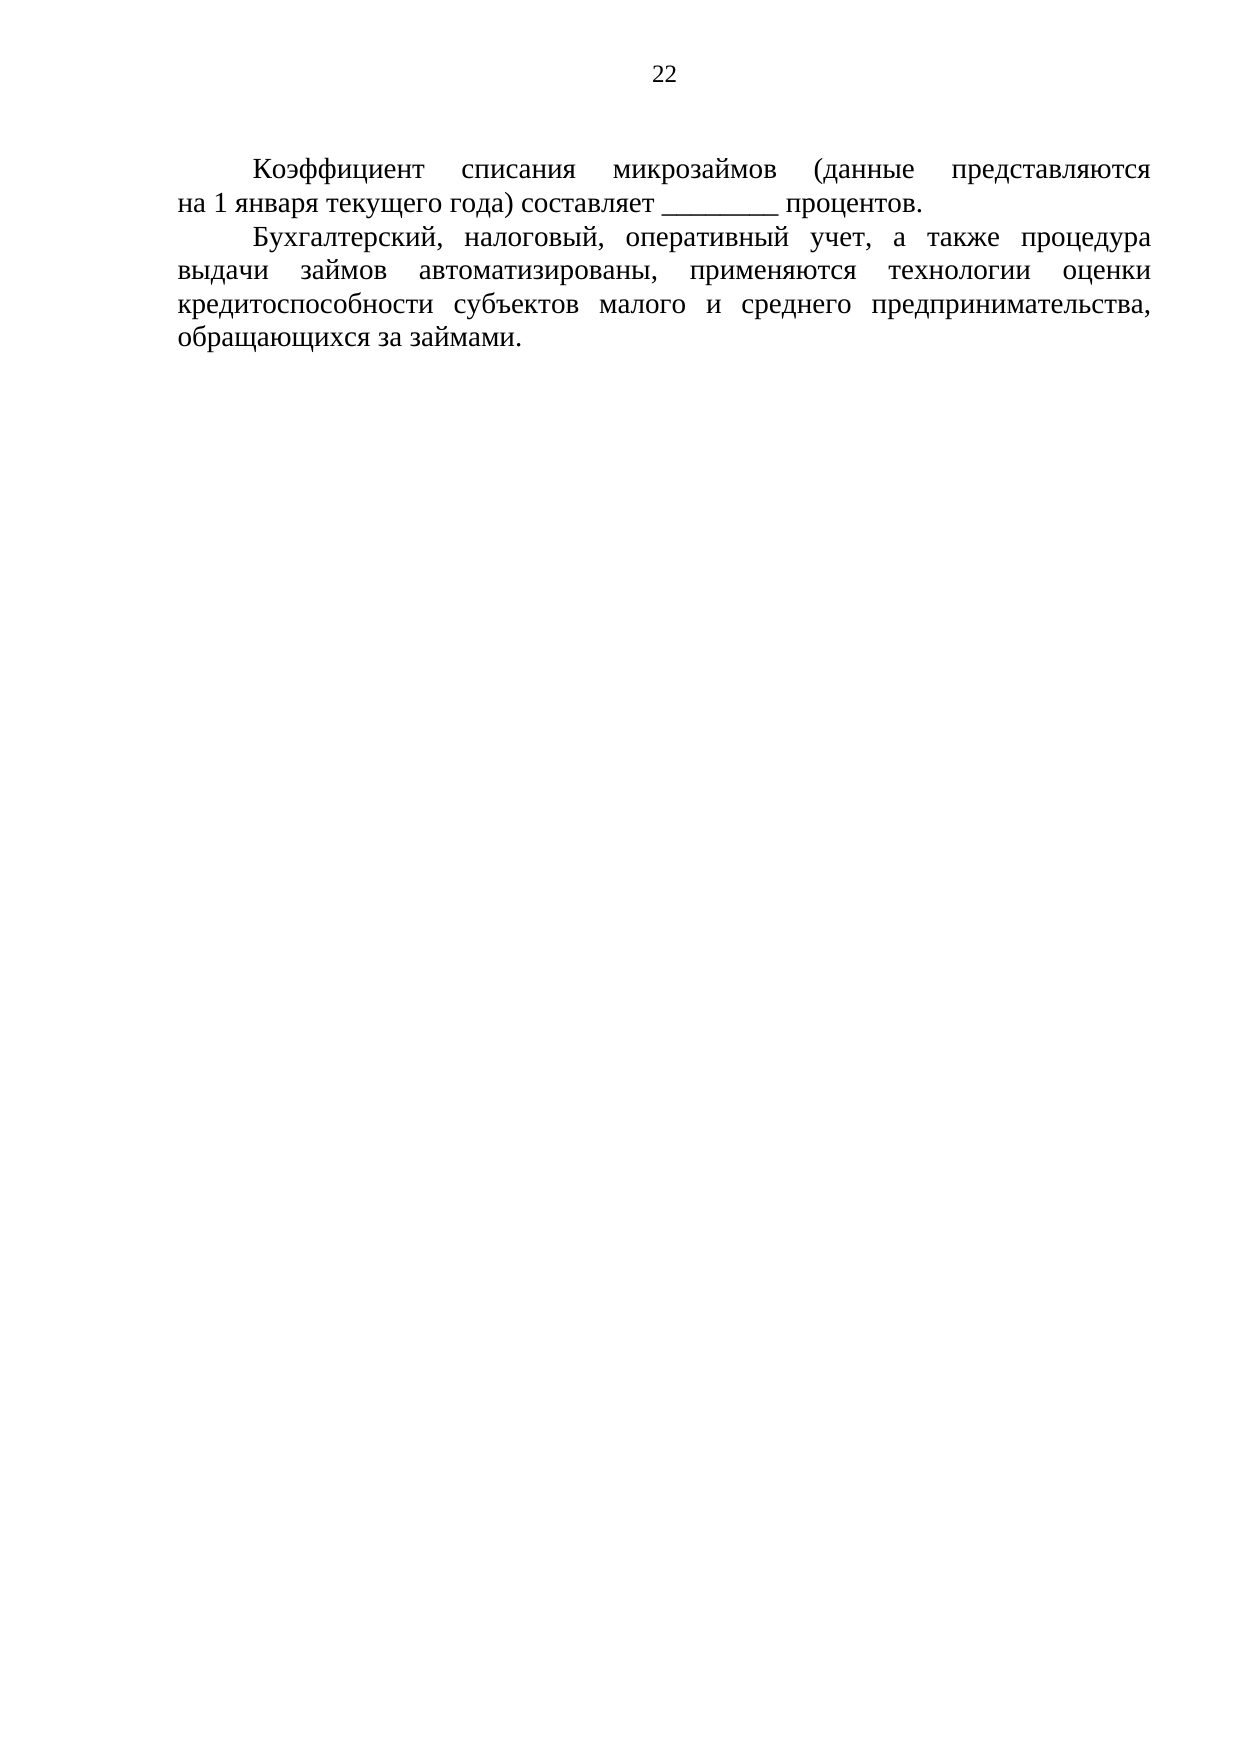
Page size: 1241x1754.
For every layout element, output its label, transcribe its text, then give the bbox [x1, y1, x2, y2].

text Бухгалтерский, налоговый, оперативный учет, а также процедура выдачи займов автоматизированы, применяются технологии оценки кредитоспособности субъектов малого и среднего предпринимательства, обращающихся за займами. [177, 219, 1152, 353]
text Коэффициент списания микрозаймов (данные представляются на 1 января текущего года) составляет ________ процентов. [177, 152, 1152, 219]
